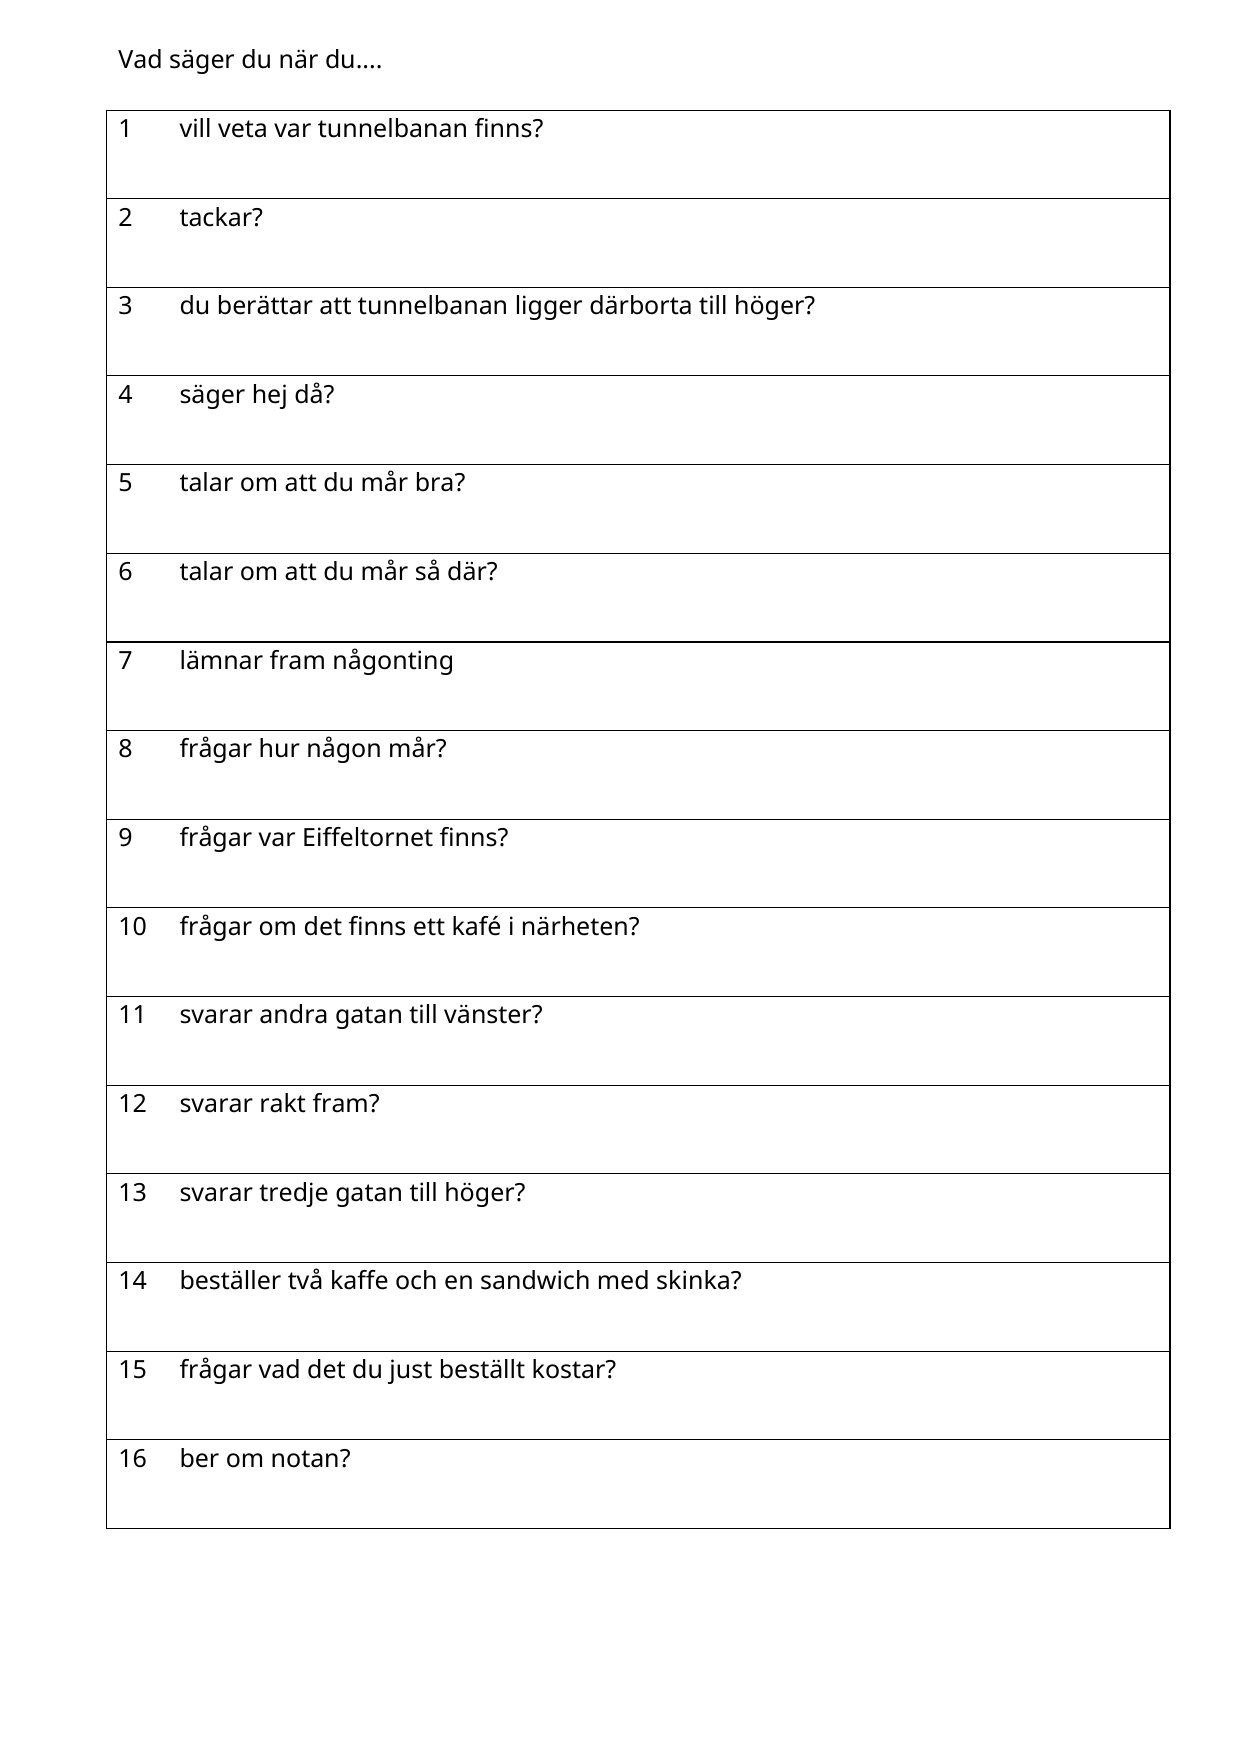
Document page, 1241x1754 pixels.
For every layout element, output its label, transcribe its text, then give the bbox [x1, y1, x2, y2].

table_cell säger hej då? [168, 376, 1169, 464]
table_cell [107, 288, 168, 375]
table_cell [107, 199, 168, 287]
table_cell lämnar fram någonting [168, 643, 1169, 730]
table_cell [107, 1352, 168, 1439]
table_cell [107, 1440, 168, 1528]
table_cell talar om att du mår bra? [168, 465, 1169, 553]
table_cell beställer två kaffe och en sandwich med skinka? [168, 1263, 1169, 1351]
table_cell [107, 554, 168, 641]
table_cell svarar rakt fram? [168, 1086, 1169, 1173]
table_cell [107, 1263, 168, 1351]
table_cell [107, 908, 168, 996]
table_cell [107, 997, 168, 1084]
table_cell du berättar att tunnelbanan ligger därborta till höger? [168, 288, 1169, 375]
table_cell [107, 643, 168, 730]
text Vad säger du när du.... [118, 41, 1199, 75]
table_header [107, 111, 168, 198]
table_header vill veta var tunnelbanan finns? [168, 111, 1169, 198]
table_cell [107, 465, 168, 553]
table_cell frågar vad det du just beställt kostar? [168, 1352, 1169, 1439]
table_cell [107, 376, 168, 464]
table_cell [107, 820, 168, 907]
table_cell [107, 1174, 168, 1262]
table_cell frågar om det finns ett kafé i närheten? [168, 908, 1169, 996]
table_cell svarar tredje gatan till höger? [168, 1174, 1169, 1262]
table_cell tackar? [168, 199, 1169, 287]
table_cell [107, 1086, 168, 1173]
table_cell frågar var Eiffeltornet finns? [168, 820, 1169, 907]
table_cell [107, 731, 168, 819]
table_cell frågar hur någon mår? [168, 731, 1169, 819]
table_cell talar om att du mår så där? [168, 554, 1169, 641]
table_cell ber om notan? [168, 1440, 1169, 1528]
table_cell svarar andra gatan till vänster? [168, 997, 1169, 1084]
